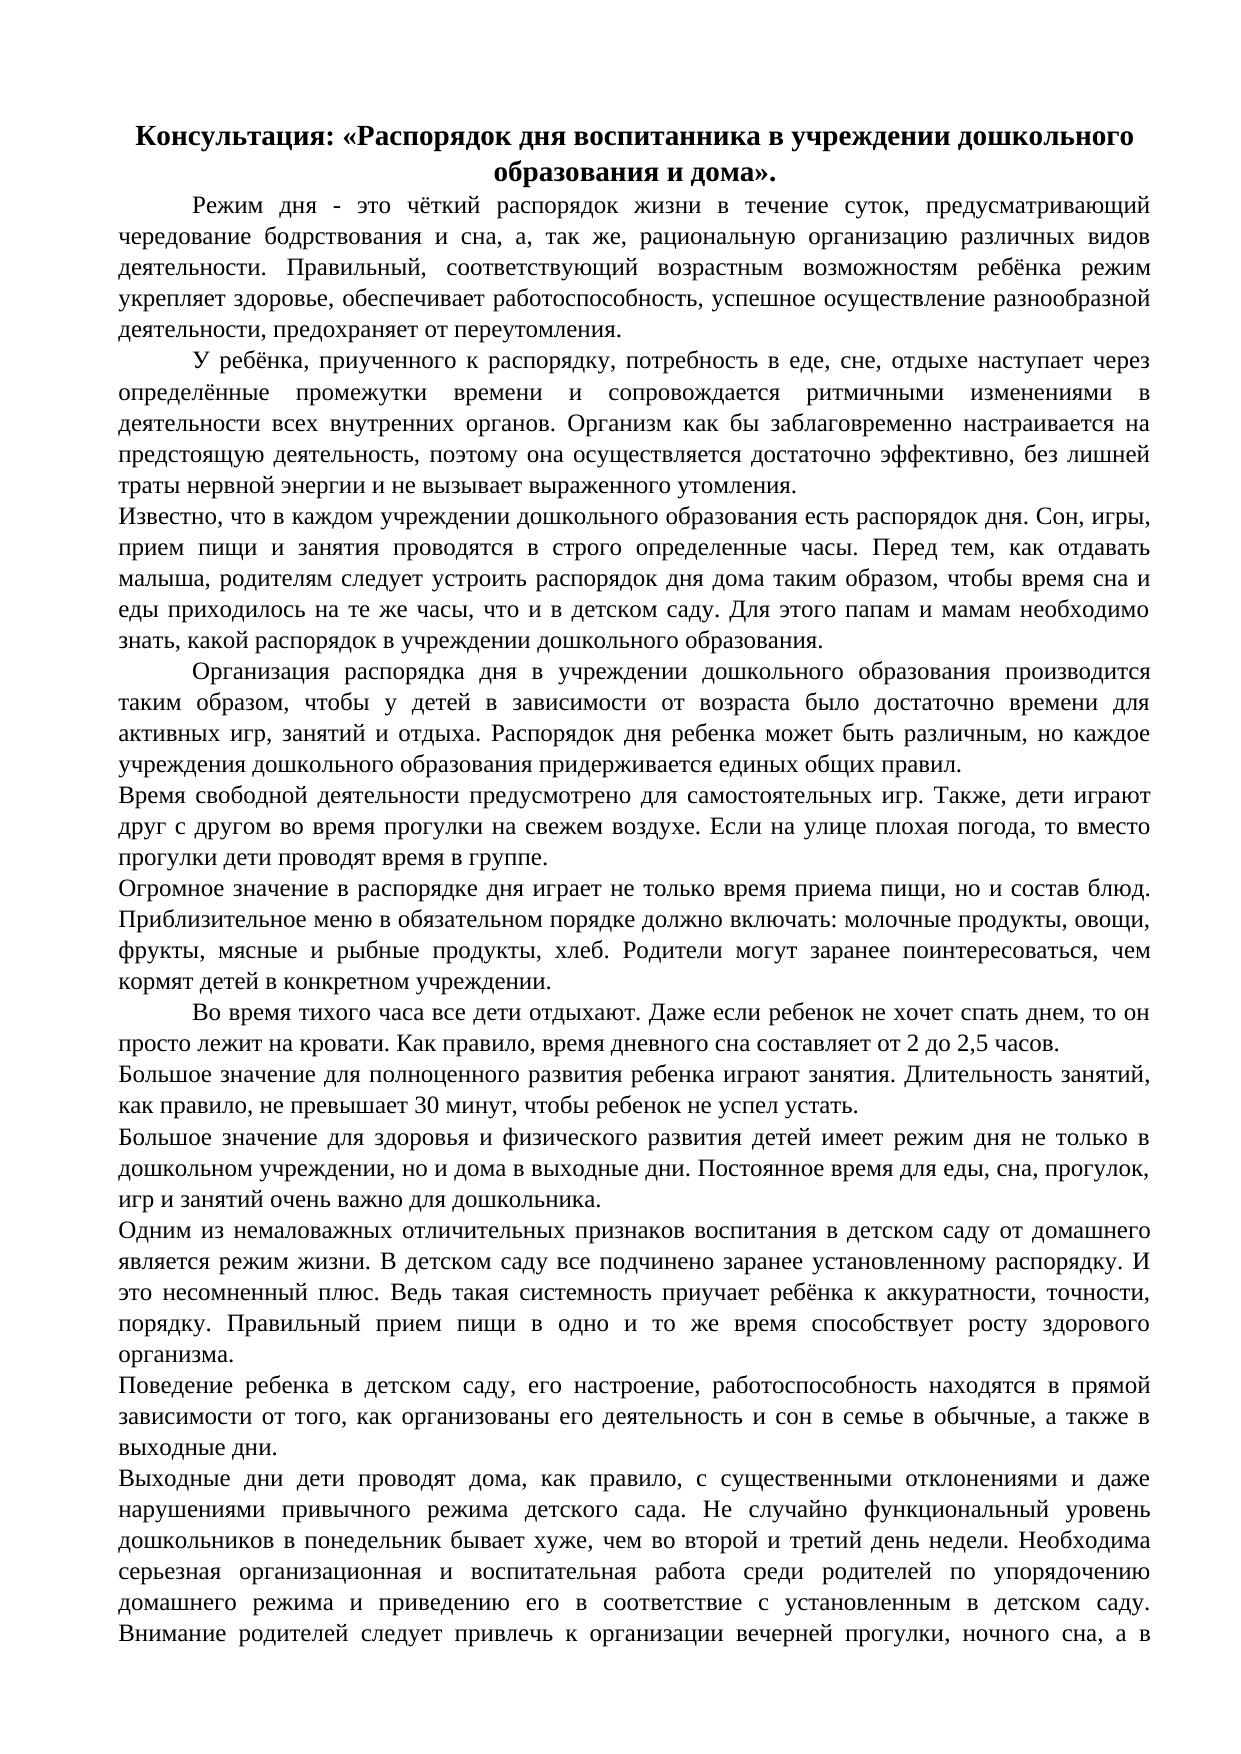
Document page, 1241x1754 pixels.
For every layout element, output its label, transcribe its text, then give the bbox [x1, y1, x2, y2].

text Большое значение для здоровья и физического развития детей имеет режим дня не только в дошкольном учреждении, но и дома в выходные дни. Постоянное время для еды, сна, прогулок, игр и занятий очень важно для дошкольника. [118, 1122, 1152, 1212]
text Одним из немаловажных отличительных признаков воспитания в детском саду от домашнего является режим жизни. В детском саду все подчинено заранее установленному распорядку. И это несомненный плюс. Ведь такая системность приучает ребёнка к аккуратности, точности, порядку. Правильный прием пищи в одно и то же время способствует росту здорового организма. [118, 1215, 1152, 1368]
text Огромное значение в распорядке дня играет не только время приема пищи, но и состав блюд. Приблизительное меню в обязательном порядке должно включать: молочные продукты, овощи, фрукты, мясные и рыбные продукты, хлеб. Родители могут заранее поинтересоваться, чем кормят детей в конкретном учреждении. [118, 873, 1152, 995]
text Во время тихого часа все дети отдыхают. Даже если ребенок не хочет спать днем, то он просто лежит на кровати. Как правило, время дневного сна составляет от 2 до 2,5 часов. [118, 997, 1152, 1057]
text Время свободной деятельности предусмотрено для самостоятельных игр. Также, дети играют друг с другом во время прогулки на свежем воздухе. Если на улице плохая погода, то вместо прогулки дети проводят время в группе. [118, 780, 1152, 871]
text Поведение ребенка в детском саду, его настроение, работоспособность находятся в прямой зависимости от того, как организованы его деятельность и сон в семье в обычные, а также в выходные дни. [118, 1370, 1152, 1461]
text У ребёнка, приученного к распорядку, потребность в еде, сне, отдыхе наступает через определённые промежутки времени и сопровождается ритмичными изменениями в деятельности всех внутренних органов. Организм как бы заблаговременно настраивается на предстоящую деятельность, поэтому она осуществляется достаточно эффективно, без лишней траты нервной энергии и не вызывает выраженного утомления. [118, 346, 1152, 498]
text Организация распорядка дня в учреждении дошкольного образования производится таким образом, чтобы у детей в зависимости от возраста было достаточно времени для активных игр, занятий и отдыха. Распорядок дня ребенка может быть различным, но каждое учреждения дошкольного образования придерживается единых общих правил. [118, 656, 1152, 778]
text Режим дня - это чёткий распорядок жизни в течение суток, предусматривающий чередование бодрствования и сна, а, так же, рациональную организацию различных видов деятельности. Правильный, соответствующий возрастным возможностям ребёнка режим укрепляет здоровье, обеспечивает работоспособность, успешное осуществление разнообразной деятельности, предохраняет от переутомления. [118, 190, 1152, 343]
text Консультация: «Распорядок дня воспитанника в учреждении дошкольного образования и дома». [118, 118, 1152, 188]
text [118, 1463, 1152, 1647]
text Известно, что в каждом учреждении дошкольного образования есть распорядок дня. Сон, игры, прием пищи и занятия проводятся в строго определенные часы. Перед тем, как отдавать малыша, родителям следует устроить распорядок дня дома таким образом, чтобы время сна и еды приходилось на те же часы, что и в детском саду. Для этого папам и мамам необходимо знать, какой распорядок в учреждении дошкольного образования. [118, 501, 1152, 654]
text Большое значение для полноценного развития ребенка играют занятия. Длительность занятий, как правило, не превышает 30 минут, чтобы ребенок не успел устать. [118, 1059, 1152, 1119]
